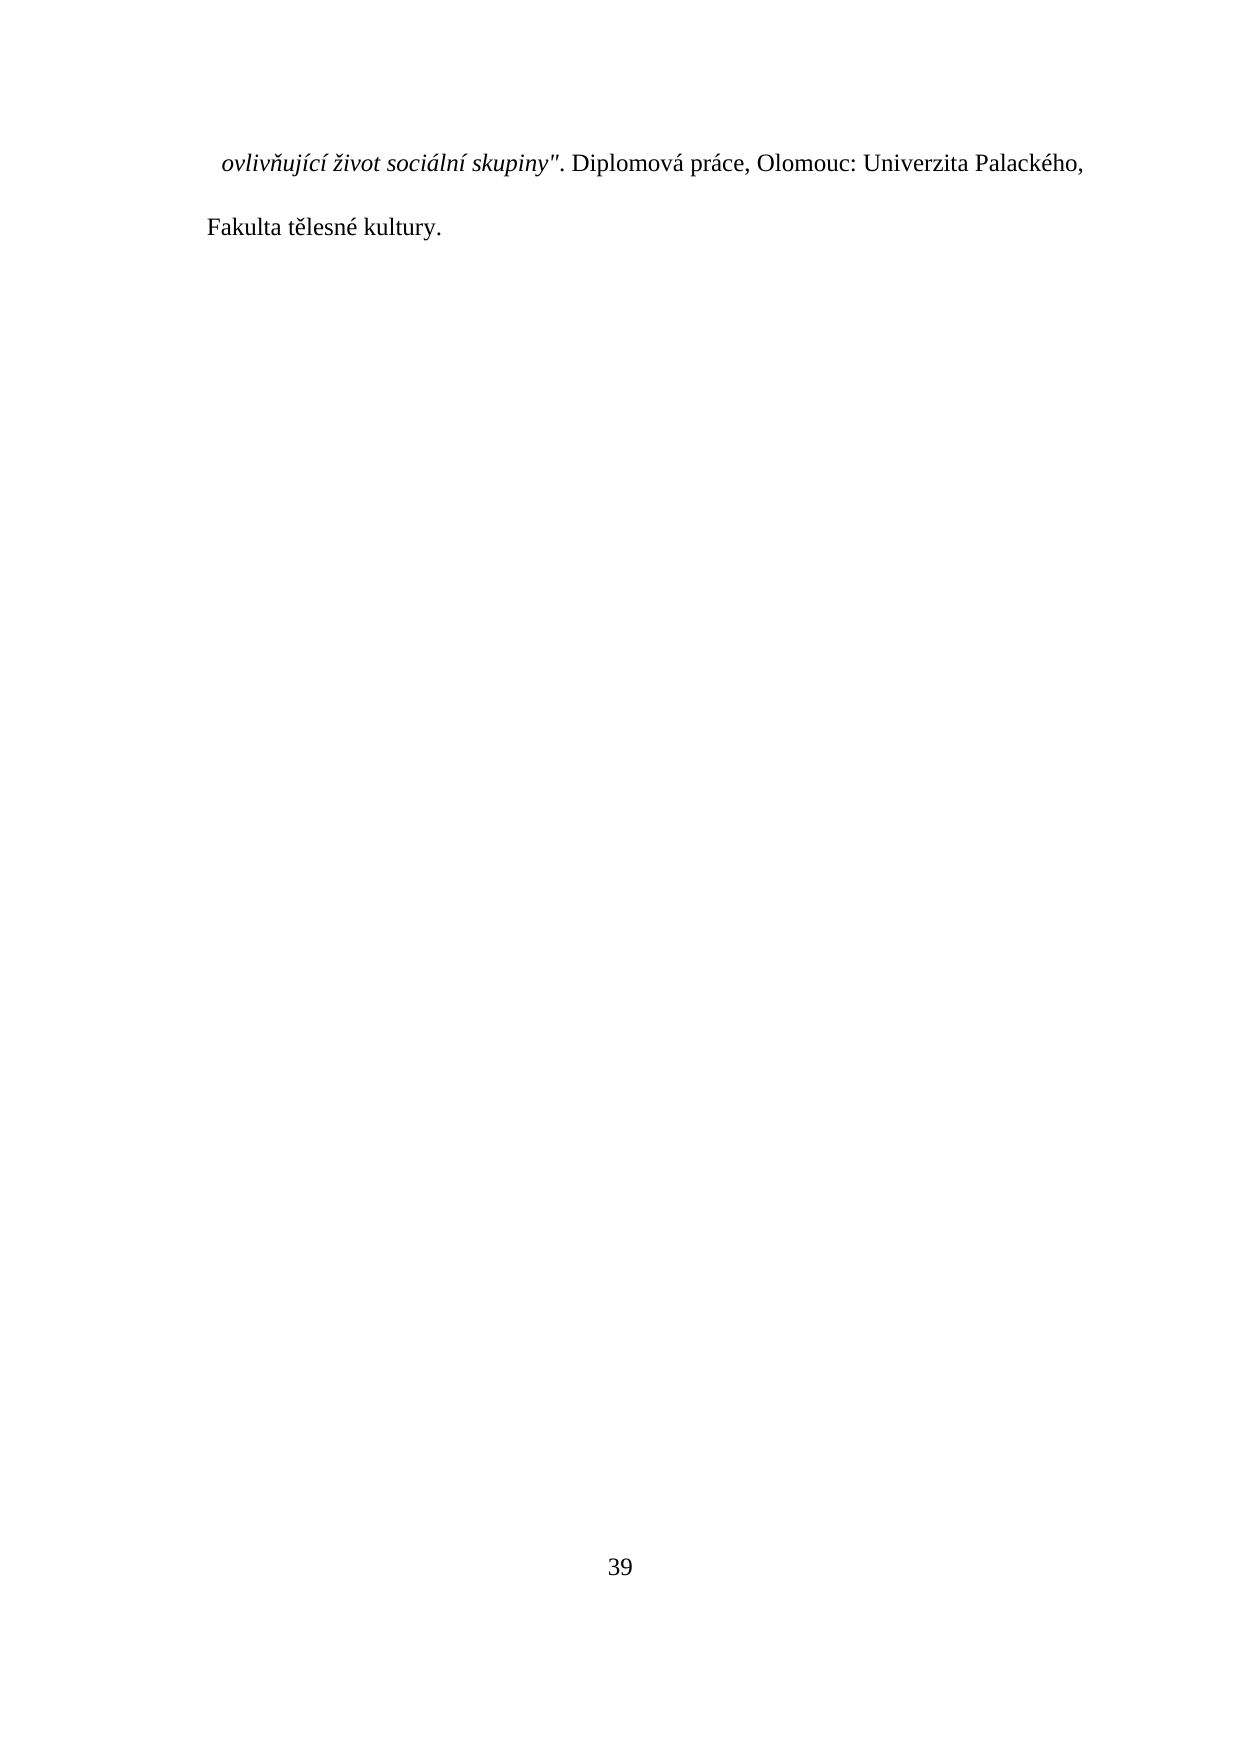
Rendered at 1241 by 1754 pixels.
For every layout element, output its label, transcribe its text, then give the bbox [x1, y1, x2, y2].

text Fakulta tělesné kultury. [148, 212, 1093, 240]
text ovlivňující život sociální skupiny". Diplomová práce, Olomouc: Univerzita Palackého, [148, 148, 1093, 176]
